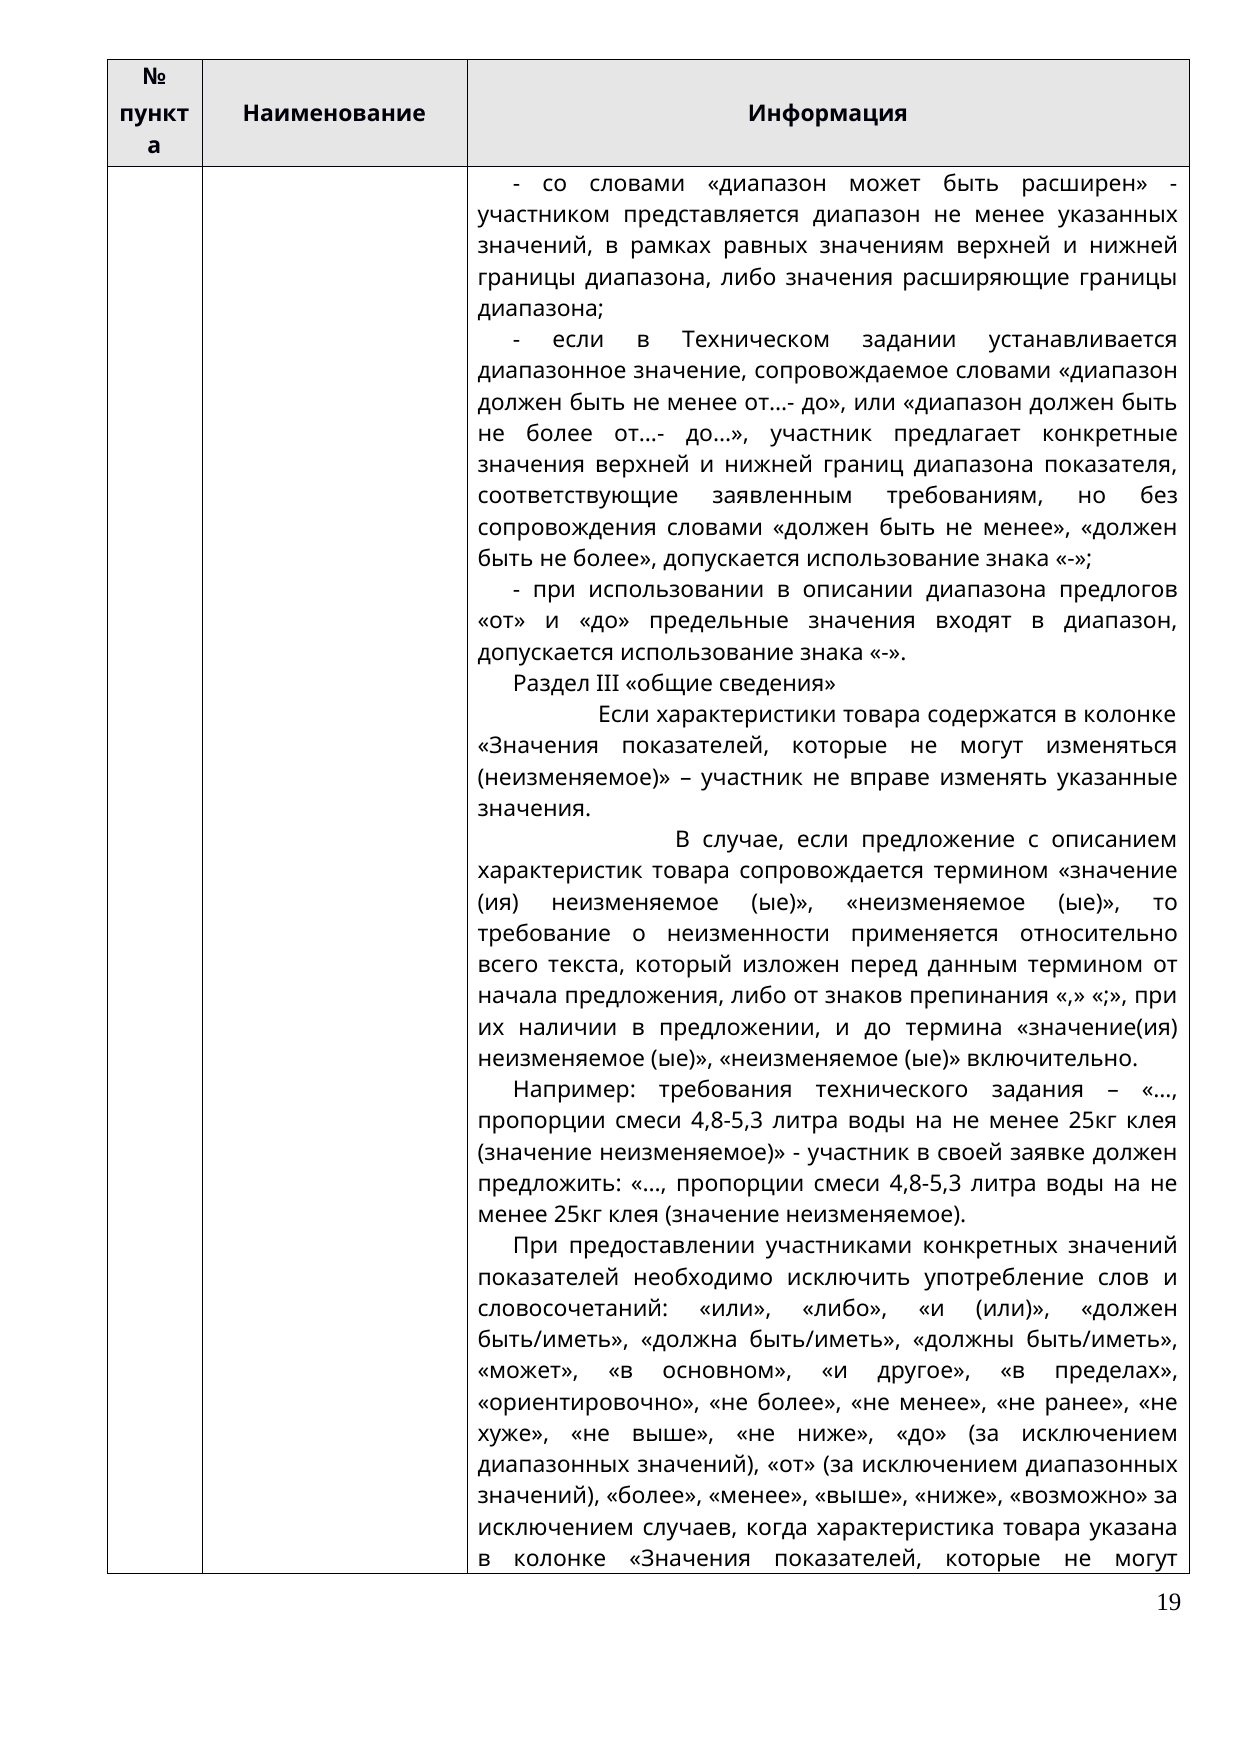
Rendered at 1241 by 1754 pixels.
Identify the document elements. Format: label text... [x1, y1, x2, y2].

table_header Наименование [203, 60, 467, 166]
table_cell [468, 167, 1189, 1573]
table_cell [108, 167, 202, 1573]
table_header Информация [468, 60, 1189, 166]
table_header № пункта [108, 60, 202, 166]
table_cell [203, 167, 467, 1573]
